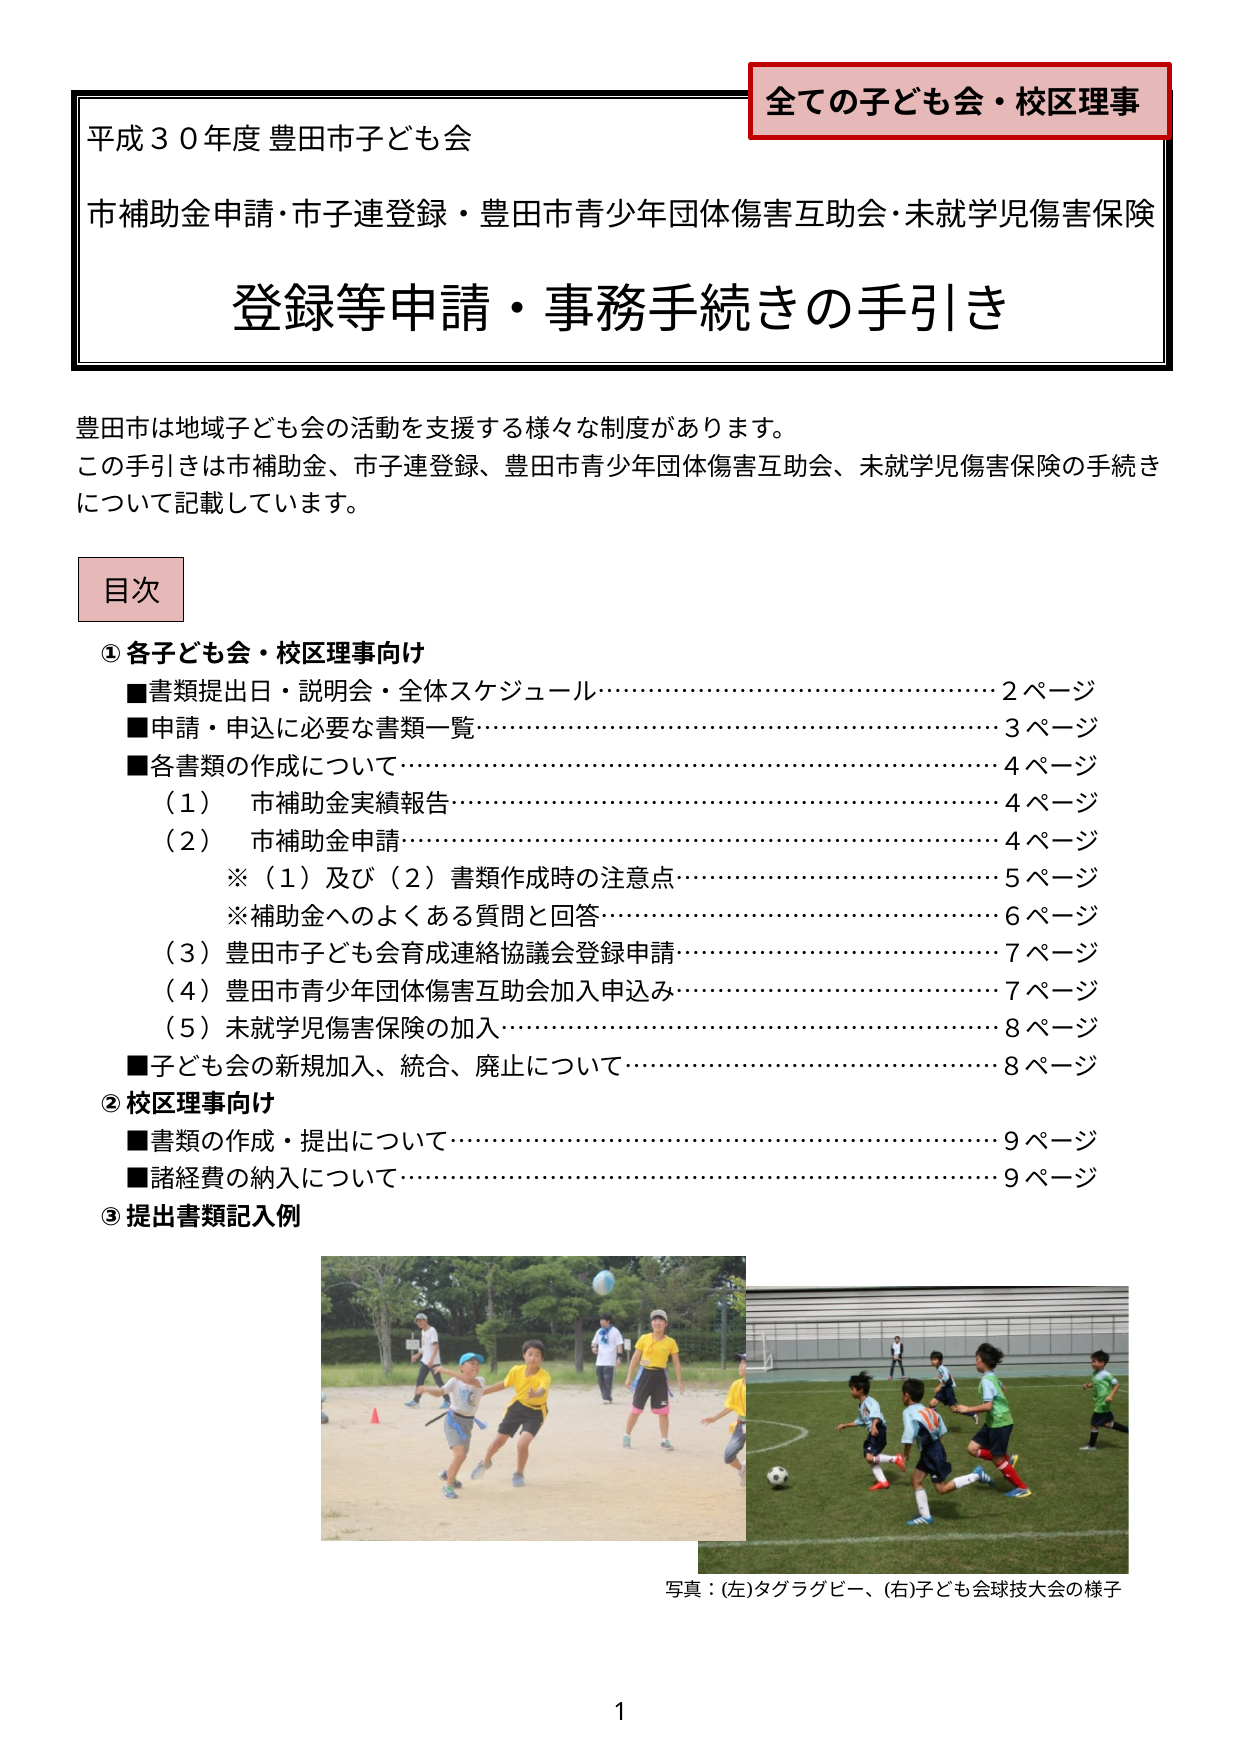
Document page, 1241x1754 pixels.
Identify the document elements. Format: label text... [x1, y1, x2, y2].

text この手引きは市補助金、市子連登録、豊田市青少年団体傷害互助会、未就学児傷害保険の手続きについて記載しています。 [75, 446, 1165, 521]
text ■各書類の作成について………………………………………………………………４ページ [75, 746, 1165, 783]
text ①各子ども会・校区理事向け [75, 633, 1165, 671]
text （１） 市補助金実績報告…………………………………………………………４ページ [75, 783, 1165, 821]
text （２） 市補助金申請………………………………………………………………４ページ [75, 821, 1165, 858]
table_cell 登録等申請・事務手続きの手引き [80, 249, 1163, 361]
text ※補助金へのよくある質問と回答…………………………………………６ページ [75, 896, 1165, 933]
text 豊田市は地域子ども会の活動を支援する様々な制度があります。 [75, 408, 1165, 446]
text ■諸経費の納入について………………………………………………………………９ページ [75, 1158, 1165, 1196]
text ③提出書類記入例 [75, 1196, 1165, 1233]
text （３）豊田市子ども会育成連絡協議会登録申請…………………………………７ページ [75, 933, 1165, 971]
text ■書類の作成・提出について…………………………………………………………９ページ [75, 1121, 1165, 1158]
text ■申請・申込に必要な書類一覧………………………………………………………３ページ [75, 708, 1165, 746]
text ②校区理事向け [75, 1083, 1165, 1121]
table_cell 市補助金申請･市子連登録・豊田市青少年団体傷害互助会･未就学児傷害保険 [80, 174, 1163, 249]
picture [321, 1256, 1129, 1574]
text （５）未就学児傷害保険の加入……………………………………………………８ページ [75, 1008, 1165, 1046]
table_header 平成３０年度 豊田市子ども会 [80, 99, 1163, 174]
text ※（１）及び（２）書類作成時の注意点…………………………………５ページ [75, 858, 1165, 896]
text （４）豊田市青少年団体傷害互助会加入申込み…………………………………７ページ [75, 971, 1165, 1008]
text ■書類提出日・説明会・全体スケジュール…………………………………………２ページ [75, 671, 1165, 708]
text ■子ども会の新規加入、統合、廃止について………………………………………８ページ [75, 1046, 1165, 1083]
